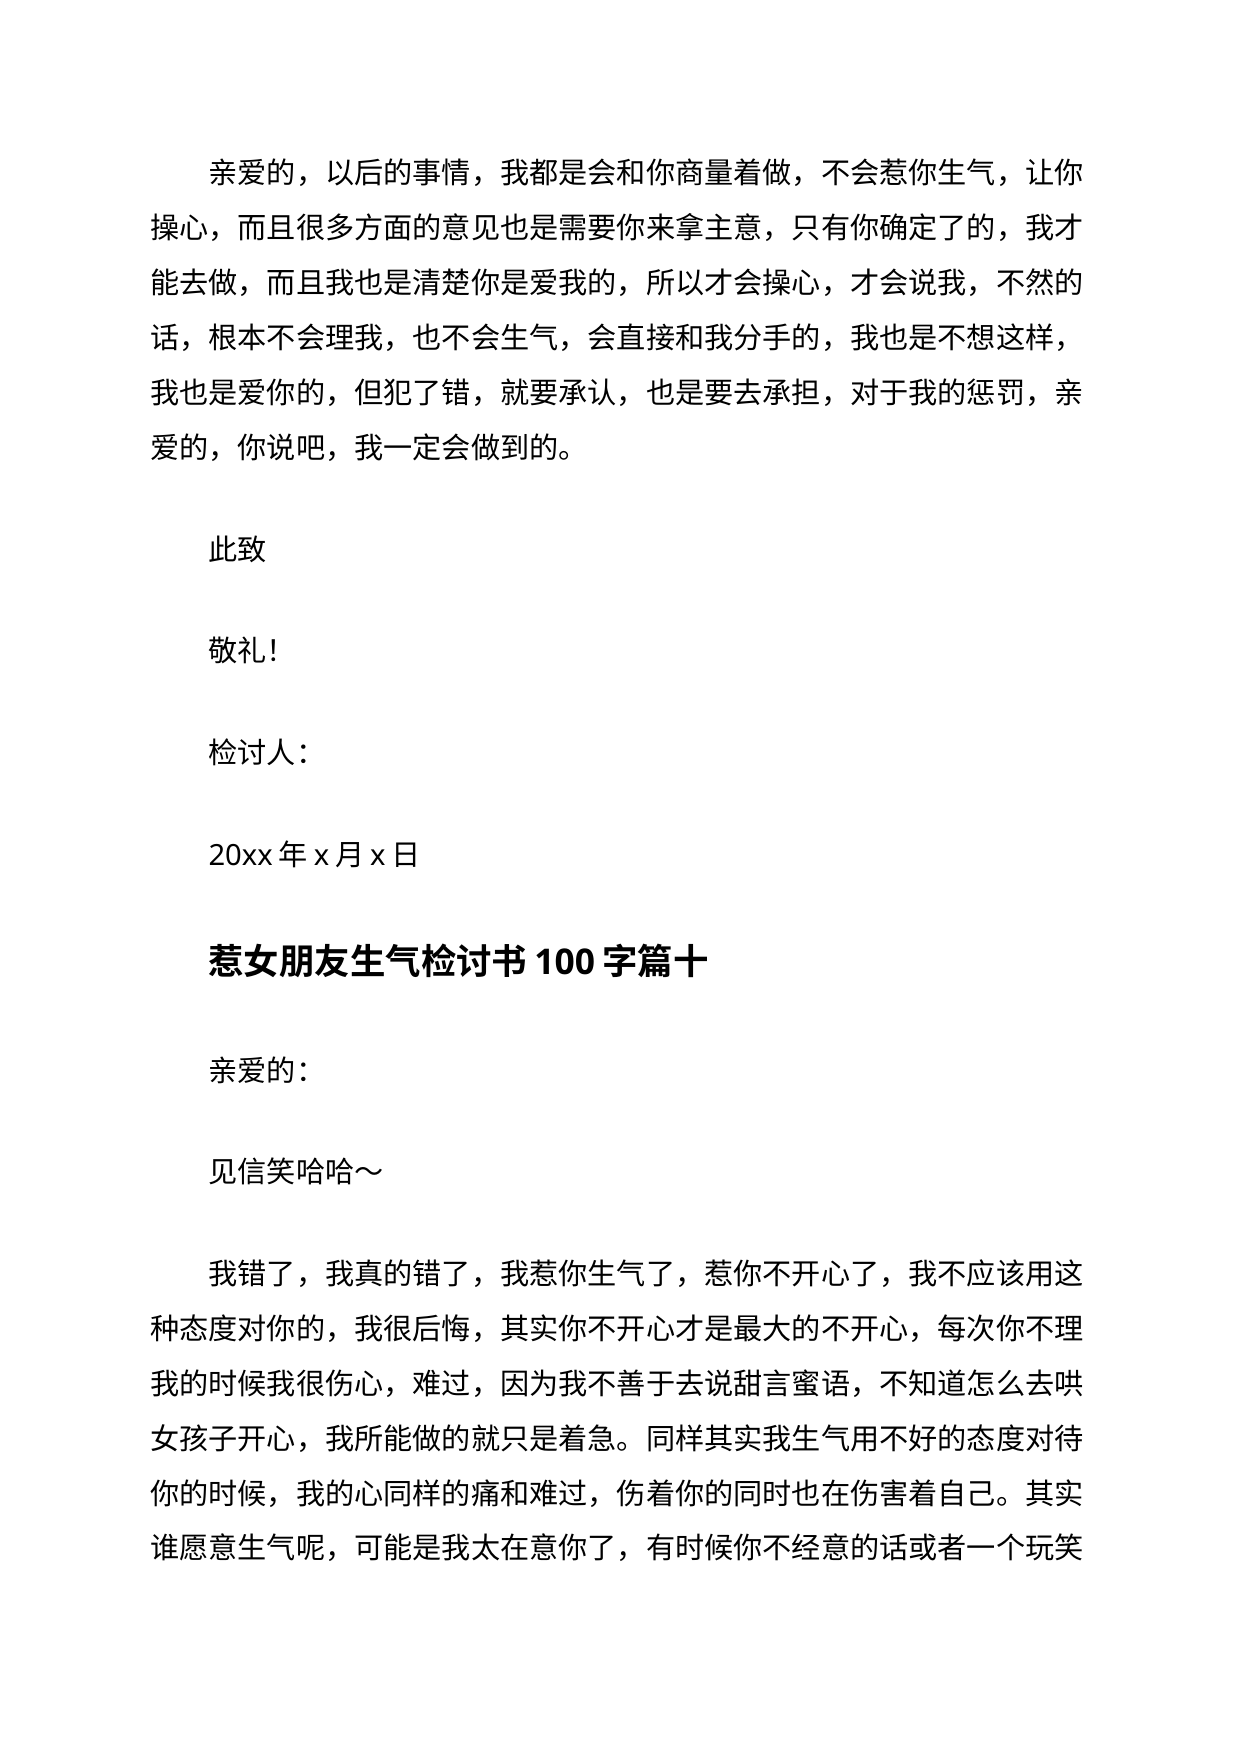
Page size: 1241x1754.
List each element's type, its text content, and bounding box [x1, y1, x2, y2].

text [150, 1251, 1090, 1567]
text 检讨人： [150, 730, 1090, 772]
text 此致 [150, 526, 1090, 568]
text 亲爱的，以后的事情，我都是会和你商量着做，不会惹你生气，让你操心，而且很多方面的意见也是需要你来拿主意，只有你确定了的，我才能去做，而且我也是清楚你是爱我的，所以才会操心，才会说我，不然的话，根本不会理我，也不会生气，会直接和我分手的，我也是不想这样，我也是爱你的，但犯了错，就要承认，也是要去承担，对于我的惩罚，亲爱的，你说吧，我一定会做到的。 [150, 150, 1090, 467]
text 亲爱的： [150, 1047, 1090, 1089]
text 20xx年x月x日 [150, 832, 1090, 874]
text 见信笑哈哈～ [150, 1149, 1090, 1191]
text 敬礼！ [150, 628, 1090, 670]
text 惹女朋友生气检讨书100字篇十 [150, 933, 1090, 985]
